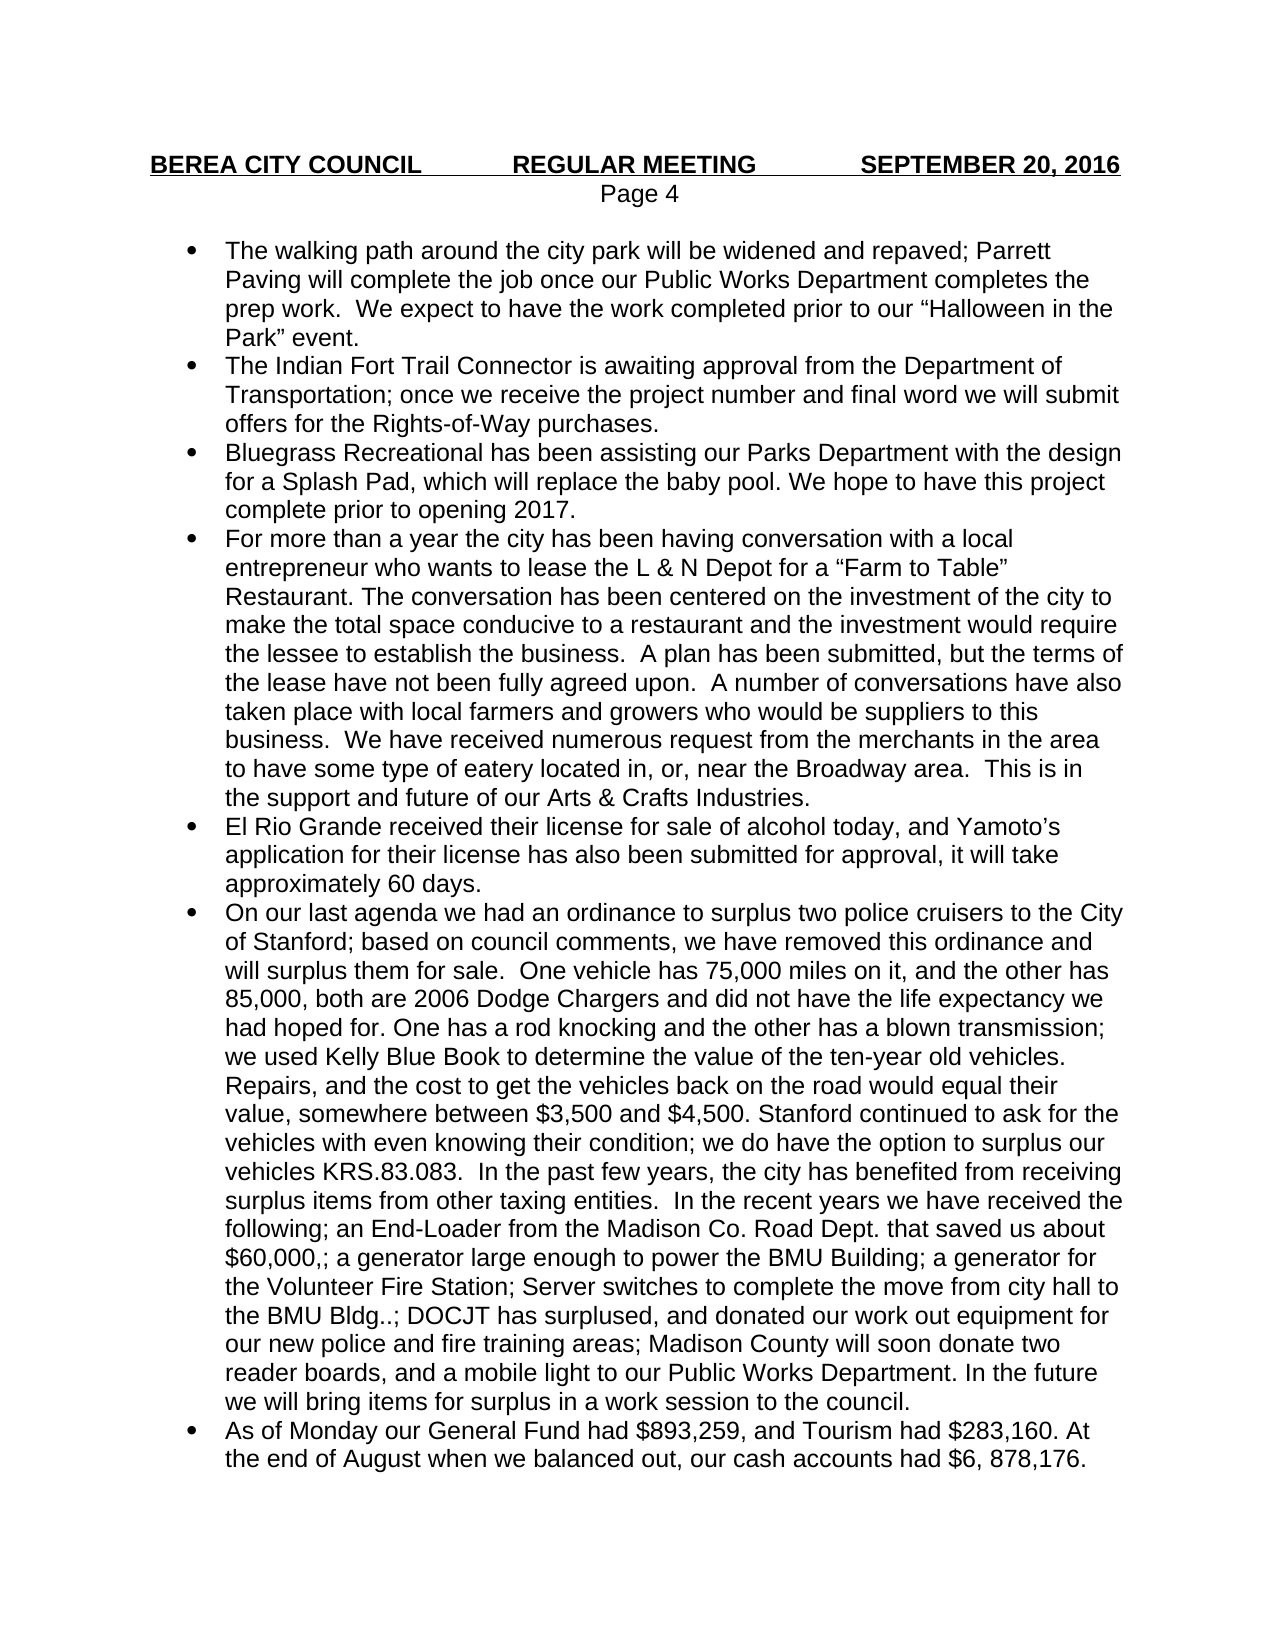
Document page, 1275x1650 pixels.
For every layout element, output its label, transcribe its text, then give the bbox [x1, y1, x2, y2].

list El Rio Grande received their license for sale of alcohol today, and Yamoto’s application for their license has also been submitted for approval, it will take approximately 60 days. [187, 812, 1125, 898]
list Bluegrass Recreational has been assisting our Parks Department with the design for a Splash Pad, which will replace the baby pool. We hope to have this project complete prior to opening 2017. [187, 438, 1125, 524]
list On our last agenda we had an ordinance to surplus two police cruisers to the City of Stanford; based on council comments, we have removed this ordinance and will surplus them for sale. One vehicle has 75,000 miles on it, and the other has 85,000, both are 2006 Dodge Chargers and did not have the life expectancy we had hoped for. One has a rod knocking and the other has a blown transmission; we used Kelly Blue Book to determine the value of the ten-year old vehicles. Repairs, and the cost to get the vehicles back on the road would equal their value, somewhere between $3,500 and $4,500. Stanford continued to ask for the vehicles with even knowing their condition; we do have the option to surplus our vehicles KRS.83.083. In the past few years, the city has benefited from receiving surplus items from other taxing entities. In the recent years we have received the following; an End-Loader from the Madison Co. Road Dept. that saved us about $60,000,; a generator large enough to power the BMU Building; a generator for the Volunteer Fire Station; Server switches to complete the move from city hall to the BMU Bldg..; DOCJT has surplused, and donated our work out equipment for our new police and fire training areas; Madison County will soon donate two reader boards, and a mobile light to our Public Works Department. In the future we will bring items for surplus in a work session to the council. [187, 898, 1125, 1416]
list The walking path around the city park will be widened and repaved; Parrett Paving will complete the job once our Public Works Department completes the prep work. We expect to have the work completed prior to our “Halloween in the Park” event. [187, 236, 1125, 351]
list As of Monday our General Fund had $893,259, and Tourism had $283,160. At the end of August when we balanced out, our cash accounts had $6, 878,176. [187, 1416, 1125, 1473]
text BEREA CITY COUNCIL REGULAR MEETING SEPTEMBER 20, 2016 [150, 150, 1125, 179]
list The Indian Fort Trail Connector is awaiting approval from the Department of Transportation; once we receive the project number and final word we will submit offers for the Rights-of-Way purchases. [187, 351, 1125, 438]
list For more than a year the city has been having conversation with a local entrepreneur who wants to lease the L & N Depot for a “Farm to Table” Restaurant. The conversation has been centered on the investment of the city to make the total space conducive to a restaurant and the investment would require the lessee to establish the business. A plan has been submitted, but the terms of the lease have not been fully agreed upon. A number of conversations have also taken place with local farmers and growers who would be suppliers to this business. We have received numerous request from the merchants in the area to have some type of eatery located in, or, near the Broadway area. This is in the support and future of our Arts & Crafts Industries. [187, 524, 1125, 812]
text Page 4 [150, 179, 1125, 207]
